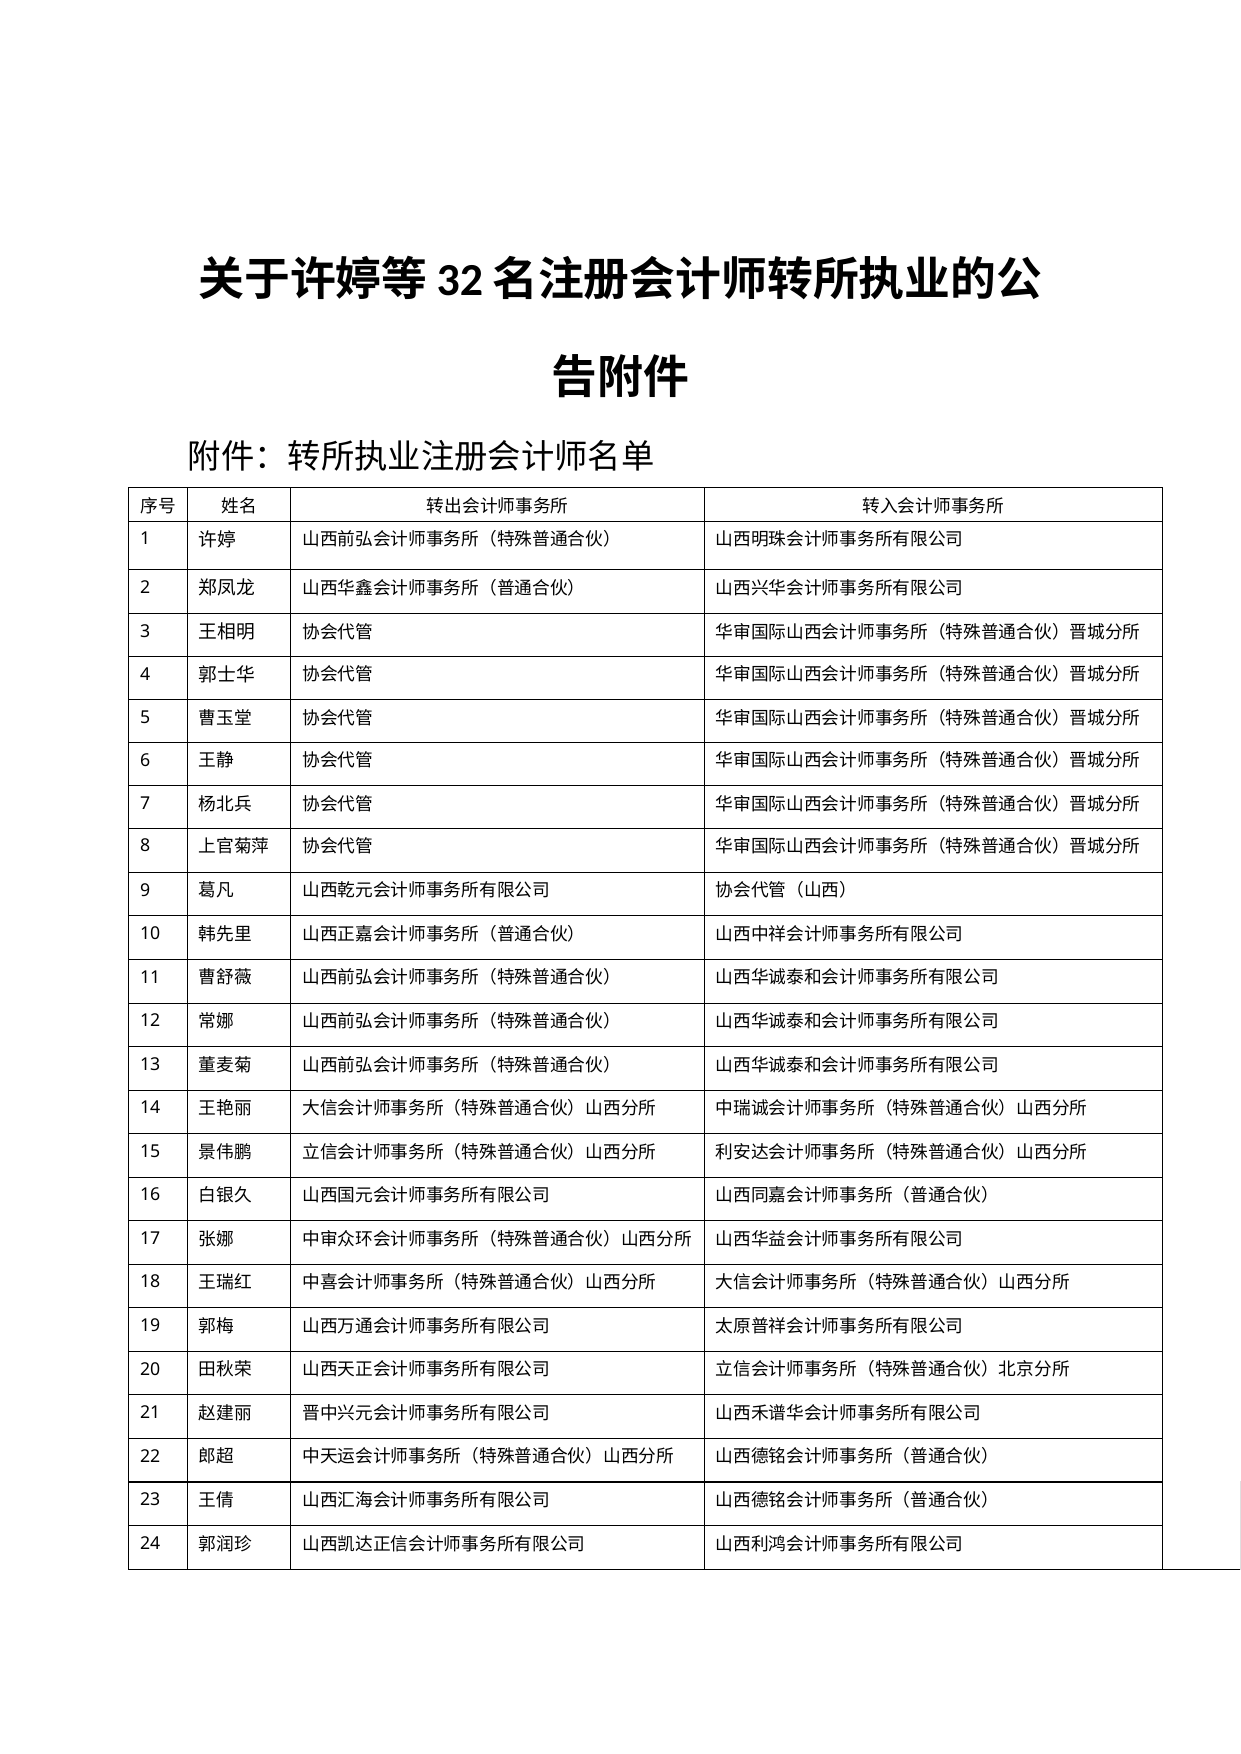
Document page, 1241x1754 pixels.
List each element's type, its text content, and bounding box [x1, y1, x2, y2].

table_cell 4 [129, 657, 187, 699]
table_cell 山西华鑫会计师事务所（普通合伙） [291, 570, 704, 613]
table_cell 山西华诚泰和会计师事务所有限公司 [705, 960, 1162, 1002]
table_cell 16 [129, 1178, 187, 1220]
table_cell 华审国际山西会计师事务所（特殊普通合伙）晋城分所 [705, 743, 1162, 785]
table_cell 郑凤龙 [188, 570, 290, 613]
table_cell 7 [129, 786, 187, 827]
table_cell 协会代管（山西） [705, 873, 1162, 915]
table_cell 12 [129, 1004, 187, 1046]
table_cell 王艳丽 [188, 1091, 290, 1133]
text 附件：转所执业注册会计师名单 [187, 422, 1053, 487]
table_cell 协会代管 [291, 786, 704, 827]
table_header 转出会计师事务所 [291, 488, 704, 521]
table_cell 14 [129, 1091, 187, 1133]
table_cell 郭梅 [188, 1308, 290, 1351]
table_cell 赵建丽 [188, 1395, 290, 1438]
table_cell 21 [129, 1395, 187, 1438]
table_cell 3 [129, 614, 187, 656]
table_cell 大信会计师事务所（特殊普通合伙）山西分所 [705, 1265, 1162, 1307]
table_cell 华审国际山西会计师事务所（特殊普通合伙）晋城分所 [705, 657, 1162, 699]
table_cell 山西中祥会计师事务所有限公司 [705, 916, 1162, 959]
table_cell 常娜 [188, 1004, 290, 1046]
table_cell 2 [129, 570, 187, 613]
table_cell 郎超 [188, 1439, 290, 1481]
table_cell 19 [129, 1308, 187, 1351]
table_cell 晋中兴元会计师事务所有限公司 [291, 1395, 704, 1438]
subtitle 关于许婷等32名注册会计师转所执业的公告附件 [187, 227, 1053, 422]
table_cell 王倩 [188, 1483, 290, 1525]
table_cell 山西禾谱华会计师事务所有限公司 [705, 1395, 1162, 1438]
table_cell 大信会计师事务所（特殊普通合伙）山西分所 [291, 1091, 704, 1133]
table_cell 中审众环会计师事务所（特殊普通合伙）山西分所 [291, 1221, 704, 1264]
table_header 转入会计师事务所 [705, 488, 1162, 521]
table_cell 山西前弘会计师事务所（特殊普通合伙） [291, 960, 704, 1002]
table_cell 11 [129, 960, 187, 1002]
table_cell 山西明珠会计师事务所有限公司 [705, 522, 1162, 569]
table_cell 曹舒薇 [188, 960, 290, 1002]
table_cell 立信会计师事务所（特殊普通合伙）山西分所 [291, 1134, 704, 1177]
table_cell 13 [129, 1047, 187, 1089]
table_cell 华审国际山西会计师事务所（特殊普通合伙）晋城分所 [705, 614, 1162, 656]
table_cell 中天运会计师事务所（特殊普通合伙）山西分所 [291, 1439, 704, 1481]
table_cell 山西前弘会计师事务所（特殊普通合伙） [291, 522, 704, 569]
table_cell 张娜 [188, 1221, 290, 1264]
table_cell 山西兴华会计师事务所有限公司 [705, 570, 1162, 613]
table_cell 曹玉堂 [188, 700, 290, 742]
table_cell 1 [129, 522, 187, 569]
table_cell 上官菊萍 [188, 829, 290, 872]
table_cell 20 [129, 1352, 187, 1394]
table_cell 立信会计师事务所（特殊普通合伙）北京分所 [705, 1352, 1162, 1394]
table_cell 山西凯达正信会计师事务所有限公司 [291, 1526, 704, 1568]
table_cell 9 [129, 873, 187, 915]
table_cell 山西汇海会计师事务所有限公司 [291, 1483, 704, 1525]
table_cell 山西利鸿会计师事务所有限公司 [705, 1526, 1162, 1568]
table_cell 17 [129, 1221, 187, 1264]
table_cell 山西前弘会计师事务所（特殊普通合伙） [291, 1004, 704, 1046]
table_cell 山西德铭会计师事务所（普通合伙） [705, 1439, 1162, 1481]
table_cell 景伟鹏 [188, 1134, 290, 1177]
table_cell 太原普祥会计师事务所有限公司 [705, 1308, 1162, 1351]
table_cell 华审国际山西会计师事务所（特殊普通合伙）晋城分所 [705, 786, 1162, 827]
table_cell 山西万通会计师事务所有限公司 [291, 1308, 704, 1351]
table_cell 中瑞诚会计师事务所（特殊普通合伙）山西分所 [705, 1091, 1162, 1133]
table_cell 山西华诚泰和会计师事务所有限公司 [705, 1004, 1162, 1046]
table_cell 利安达会计师事务所（特殊普通合伙）山西分所 [705, 1134, 1162, 1177]
table_cell 10 [129, 916, 187, 959]
table_cell 华审国际山西会计师事务所（特殊普通合伙）晋城分所 [705, 829, 1162, 872]
table_cell 23 [129, 1483, 187, 1525]
table_cell 山西国元会计师事务所有限公司 [291, 1178, 704, 1220]
table_cell 白银久 [188, 1178, 290, 1220]
table_cell 6 [129, 743, 187, 785]
table_cell 董麦菊 [188, 1047, 290, 1089]
table_cell 协会代管 [291, 829, 704, 872]
table_cell 山西同嘉会计师事务所（普通合伙） [705, 1178, 1162, 1220]
table_cell 王静 [188, 743, 290, 785]
table_cell 协会代管 [291, 743, 704, 785]
table_cell 王相明 [188, 614, 290, 656]
table_cell 山西华诚泰和会计师事务所有限公司 [705, 1047, 1162, 1089]
table_cell 许婷 [188, 522, 290, 569]
table_cell 中喜会计师事务所（特殊普通合伙）山西分所 [291, 1265, 704, 1307]
table_cell 18 [129, 1265, 187, 1307]
table_cell 协会代管 [291, 657, 704, 699]
table_cell 郭润珍 [188, 1526, 290, 1568]
table_cell 王瑞红 [188, 1265, 290, 1307]
table_cell 协会代管 [291, 614, 704, 656]
table_cell 郭士华 [188, 657, 290, 699]
table_cell 8 [129, 829, 187, 872]
table_cell 杨北兵 [188, 786, 290, 827]
table_cell 韩先里 [188, 916, 290, 959]
table_cell 山西前弘会计师事务所（特殊普通合伙） [291, 1047, 704, 1089]
table_header 序号 [129, 488, 187, 521]
table_cell 田秋荣 [188, 1352, 290, 1394]
table_cell 山西天正会计师事务所有限公司 [291, 1352, 704, 1394]
table_cell 24 [129, 1526, 187, 1568]
table_cell 山西乾元会计师事务所有限公司 [291, 873, 704, 915]
table_cell 山西华益会计师事务所有限公司 [705, 1221, 1162, 1264]
table_cell 协会代管 [291, 700, 704, 742]
table_cell 葛凡 [188, 873, 290, 915]
table_cell 22 [129, 1439, 187, 1481]
table_cell 山西德铭会计师事务所（普通合伙） [705, 1483, 1162, 1525]
table_cell 5 [129, 700, 187, 742]
table_cell 华审国际山西会计师事务所（特殊普通合伙）晋城分所 [705, 700, 1162, 742]
table_cell 15 [129, 1134, 187, 1177]
table_header 姓名 [188, 488, 290, 521]
table_cell [1163, 1481, 1240, 1568]
table_cell 山西正嘉会计师事务所（普通合伙） [291, 916, 704, 959]
